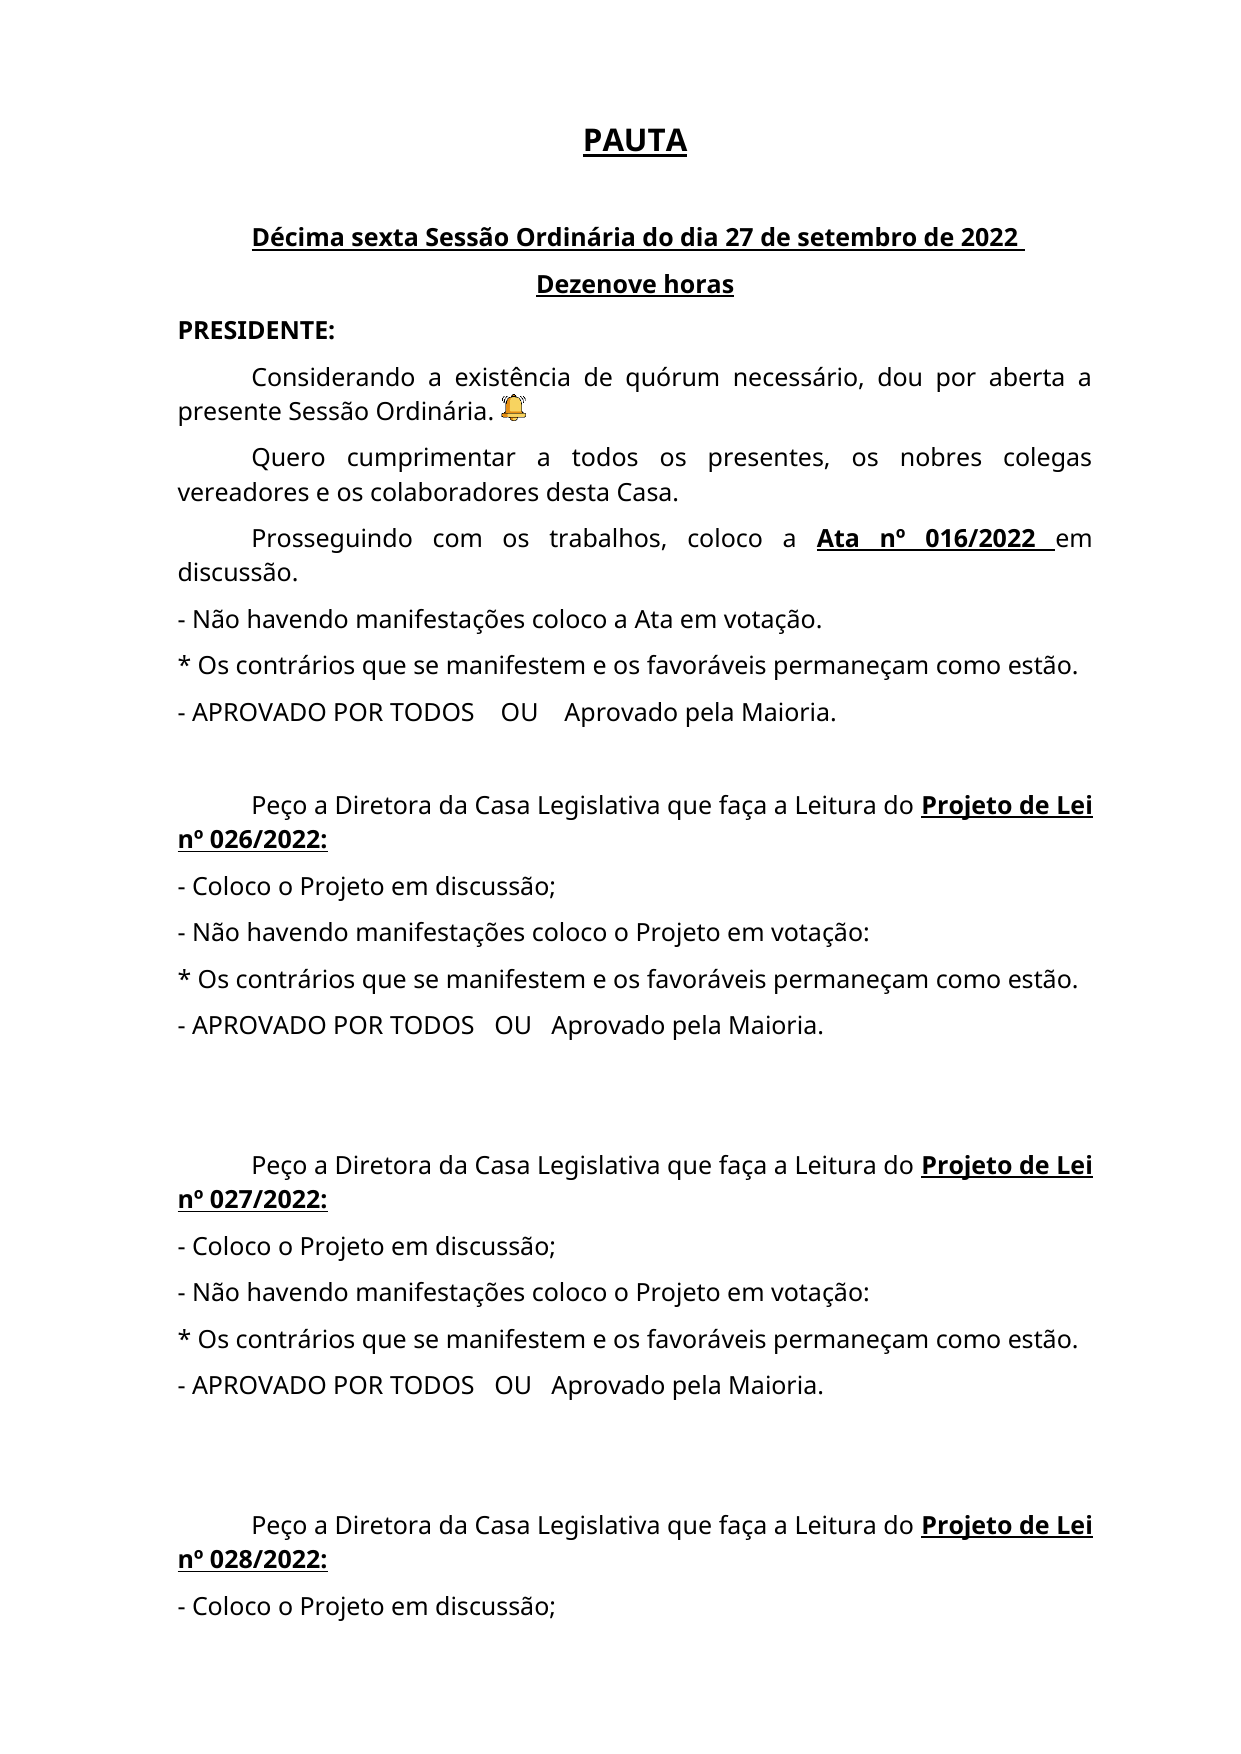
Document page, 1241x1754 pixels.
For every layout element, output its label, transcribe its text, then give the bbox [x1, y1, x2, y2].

text Dezenove horas [177, 266, 1093, 300]
text PAUTA [177, 118, 1093, 161]
text Décima sexta Sessão Ordinária do dia 27 de setembro de 2022 [177, 220, 1093, 254]
text - Coloco o Projeto em discussão; [177, 868, 1093, 902]
text Considerando a existência de quórum necessário, dou por aberta a presente Sessão Ordinária. [177, 359, 1093, 428]
text - APROVADO POR TODOS OU Aprovado pela Maioria. [177, 694, 1093, 728]
text * Os contrários que se manifestem e os favoráveis permaneçam como estão. [177, 648, 1093, 682]
text * Os contrários que se manifestem e os favoráveis permaneçam como estão. [177, 961, 1093, 995]
text - Não havendo manifestações coloco o Projeto em votação: [177, 1275, 1093, 1309]
text Quero cumprimentar a todos os presentes, os nobres colegas vereadores e os colaboradores desta Casa. [177, 440, 1093, 508]
text - Não havendo manifestações coloco o Projeto em votação: [177, 915, 1093, 949]
text - APROVADO POR TODOS OU Aprovado pela Maioria. [177, 1008, 1093, 1042]
text PRESIDENTE: [177, 313, 1093, 347]
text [177, 1368, 1093, 1402]
text - Coloco o Projeto em discussão; [177, 1588, 1093, 1622]
text Prosseguindo com os trabalhos, coloco a Ata nº 016/2022 em discussão. [177, 521, 1093, 589]
picture [500, 394, 527, 421]
text Peço a Diretora da Casa Legislativa que faça a Leitura do Projeto de Lei nº 026/2022: [177, 788, 1093, 856]
text Peço a Diretora da Casa Legislativa que faça a Leitura do Projeto de Lei nº 027/2022: [177, 1148, 1093, 1216]
text - Coloco o Projeto em discussão; [177, 1228, 1093, 1262]
text - Não havendo manifestações coloco a Ata em votação. [177, 601, 1093, 635]
text Peço a Diretora da Casa Legislativa que faça a Leitura do Projeto de Lei nº 028/2022: [177, 1508, 1093, 1576]
text * Os contrários que se manifestem e os favoráveis permaneçam como estão. [177, 1321, 1093, 1355]
